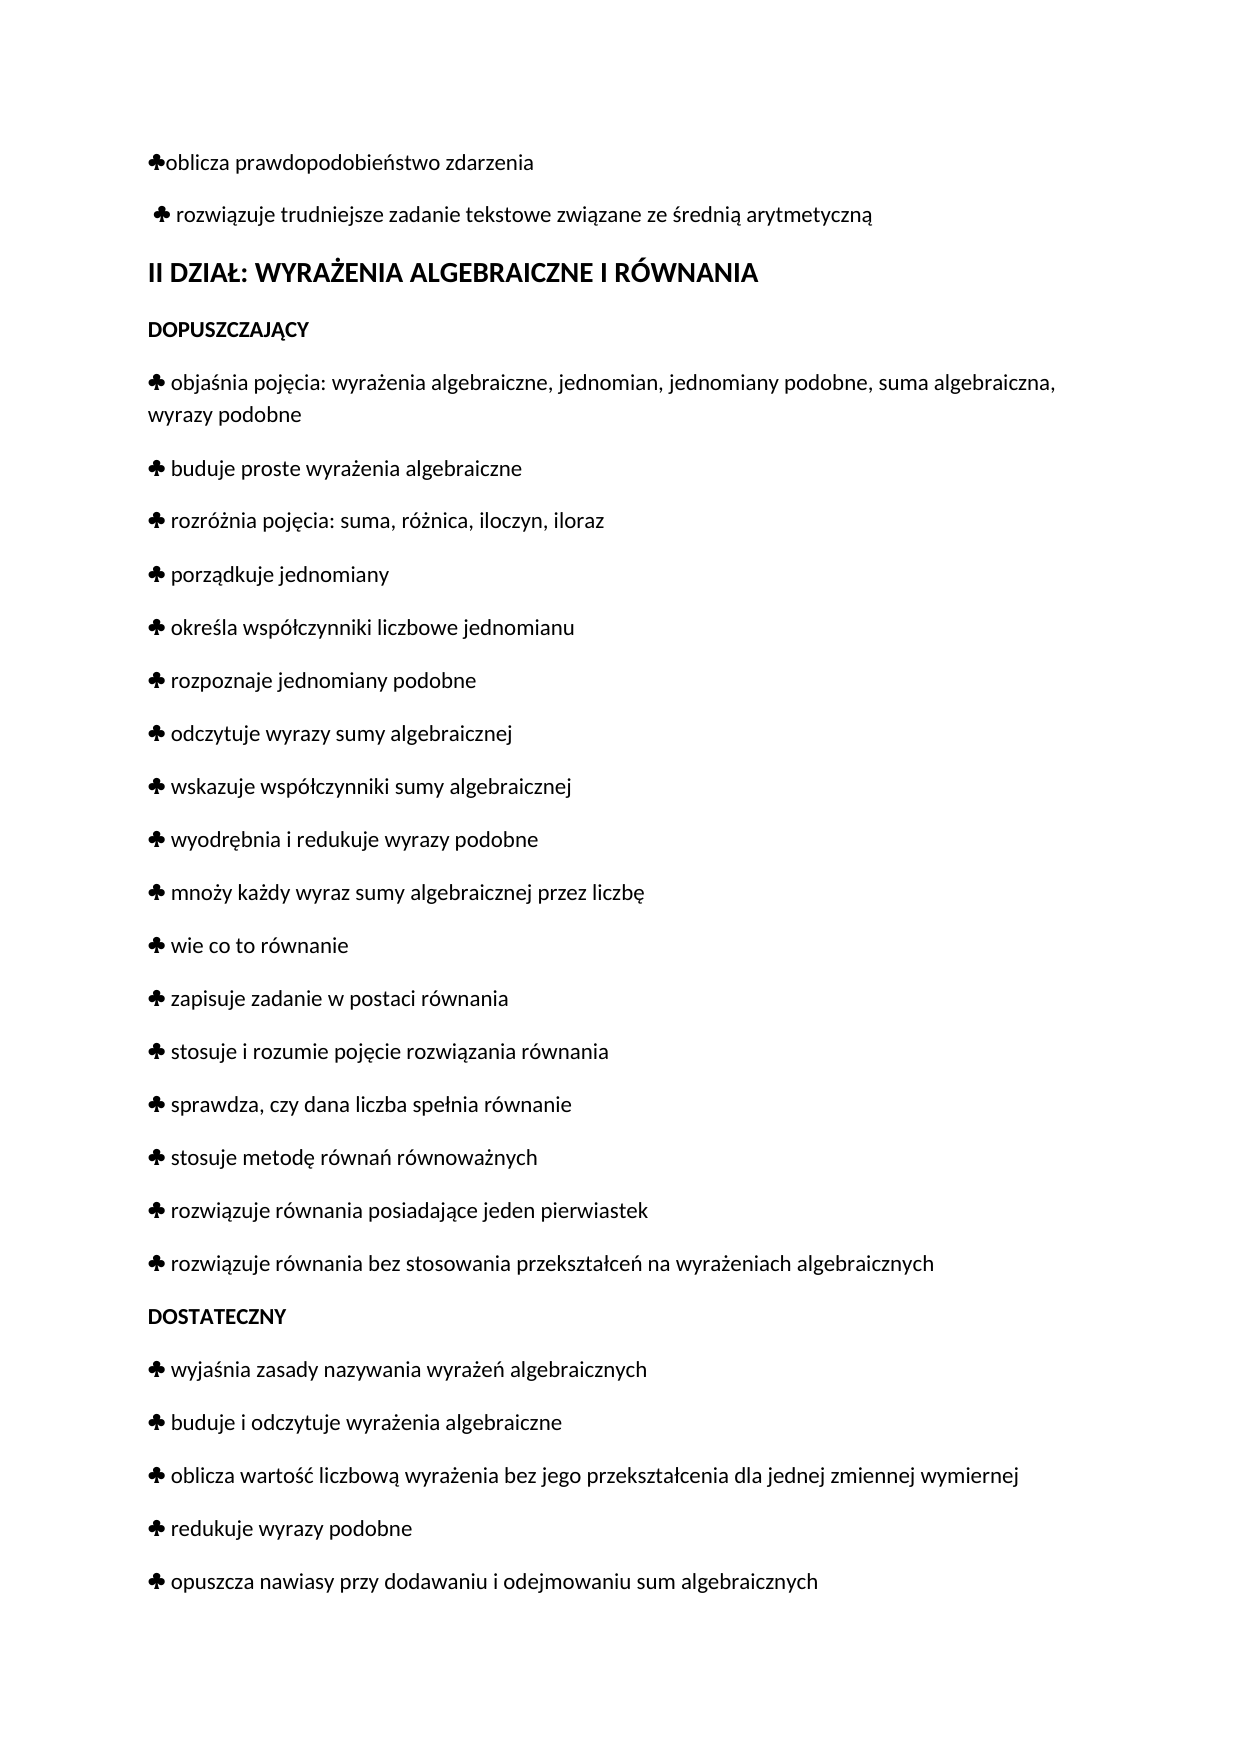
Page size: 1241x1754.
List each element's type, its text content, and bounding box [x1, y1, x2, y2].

text rozwiązuje równania bez stosowania przekształceń na wyrażeniach algebraicznych [148, 1249, 1093, 1277]
text porządkuje jednomiany [148, 560, 1093, 588]
text rozpoznaje jednomiany podobne [148, 666, 1093, 694]
text sprawdza, czy dana liczba spełnia równanie [148, 1090, 1093, 1118]
text DOPUSZCZAJĄCY [148, 315, 1093, 343]
text rozwiązuje równania posiadające jeden pierwiastek [148, 1196, 1093, 1224]
text oblicza wartość liczbową wyrażenia bez jego przekształcenia dla jednej zmiennej wymiernej [148, 1461, 1093, 1489]
text oblicza prawdopodobieństwo zdarzenia [148, 148, 1093, 176]
text odczytuje wyrazy sumy algebraicznej [148, 719, 1093, 747]
text wskazuje współczynniki sumy algebraicznej [148, 772, 1093, 800]
text wyjaśnia zasady nazywania wyrażeń algebraicznych [148, 1355, 1093, 1383]
text wie co to równanie [148, 931, 1093, 959]
text objaśnia pojęcia: wyrażenia algebraiczne, jednomian, jednomiany podobne, suma algebraiczna, wyrazy podobne [148, 368, 1093, 429]
text opuszcza nawiasy przy dodawaniu i odejmowaniu sum algebraicznych [148, 1567, 1093, 1595]
text mnoży każdy wyraz sumy algebraicznej przez liczbę [148, 878, 1093, 906]
text rozróżnia pojęcia: suma, różnica, iloczyn, iloraz [148, 507, 1093, 535]
text rozwiązuje trudniejsze zadanie tekstowe związane ze średnią arytmetyczną [148, 201, 1093, 229]
text DOSTATECZNY [148, 1302, 1093, 1330]
text redukuje wyrazy podobne [148, 1514, 1093, 1542]
text określa współczynniki liczbowe jednomianu [148, 613, 1093, 641]
text zapisuje zadanie w postaci równania [148, 984, 1093, 1012]
text wyodrębnia i redukuje wyrazy podobne [148, 825, 1093, 853]
text buduje i odczytuje wyrażenia algebraiczne [148, 1408, 1093, 1436]
text stosuje metodę równań równoważnych [148, 1143, 1093, 1171]
text buduje proste wyrażenia algebraiczne [148, 454, 1093, 482]
text stosuje i rozumie pojęcie rozwiązania równania [148, 1037, 1093, 1065]
text II DZIAŁ: WYRAŻENIA ALGEBRAICZNE I RÓWNANIA [148, 254, 1093, 289]
